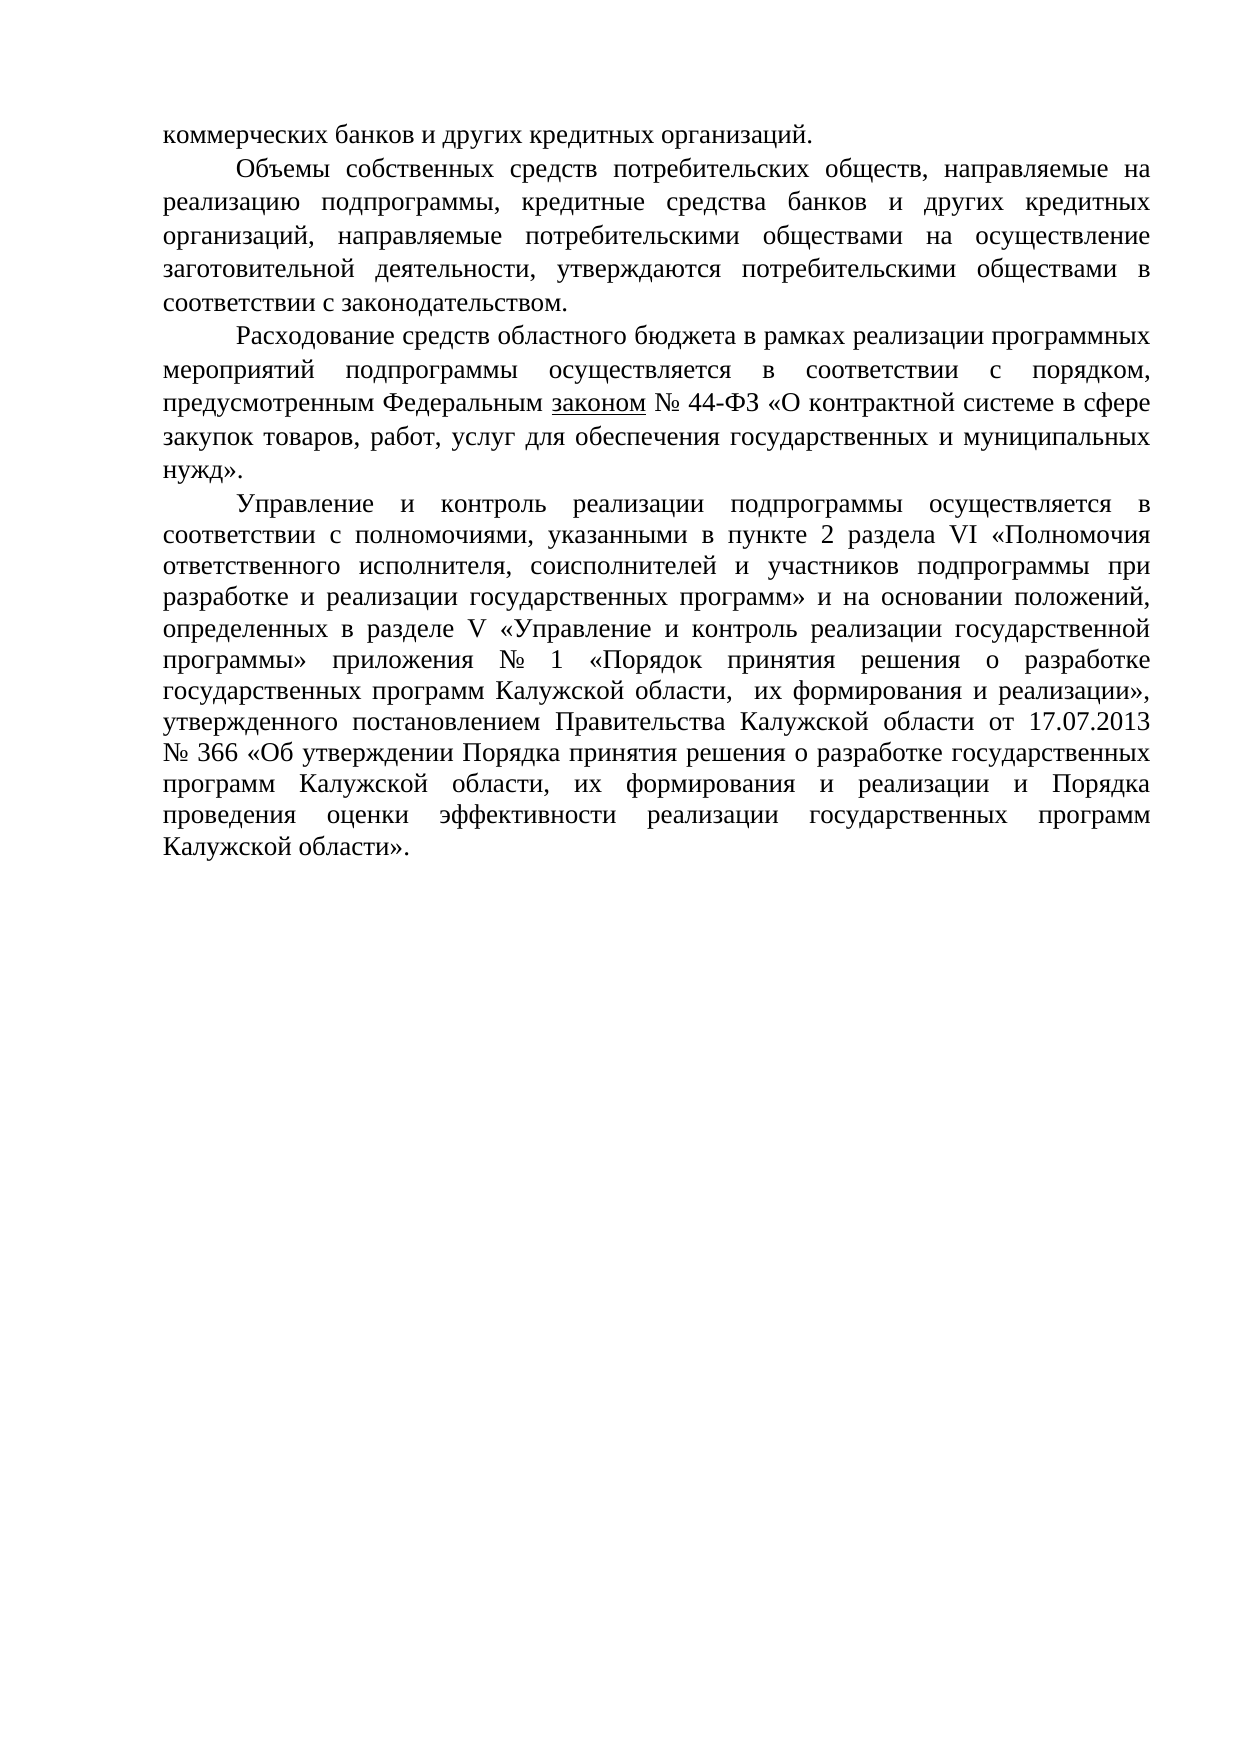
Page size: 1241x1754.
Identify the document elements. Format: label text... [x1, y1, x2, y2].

text Объемы собственных средств потребительских обществ, направляемые на реализацию подпрограммы, кредитные средства банков и других кредитных организаций, направляемые потребительскими обществами на осуществление заготовительной деятельности, утверждаются потребительскими обществами в соответствии с законодательством. [163, 152, 1152, 317]
text Управление и контроль реализации подпрограммы осуществляется в соответствии с полномочиями, указанными в пункте 2 раздела VI «Полномочия ответственного исполнителя, соисполнителей и участников подпрограммы при разработке и реализации государственных программ» и на основании положений, определенных в разделе V «Управление и контроль реализации государственной программы» приложения № 1 «Порядок принятия решения о разработке государственных программ Калужской области, их формирования и реализации», утвержденного постановлением Правительства Калужской области от 17.07.2013 № 366 «Об утверждении Порядка принятия решения о разработке государственных программ Калужской области, их формирования и реализации и Порядка проведения оценки эффективности реализации государственных программ Калужской области». [163, 487, 1152, 861]
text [163, 118, 1152, 149]
list Расходование средств областного бюджета в рамках реализации программных мероприятий подпрограммы осуществляется в соответствии с порядком, предусмотренным Федеральным законом № 44-ФЗ «О контрактной системе в сфере закупок товаров, работ, услуг для обеспечения государственных и муниципальных нужд». [163, 319, 1152, 485]
